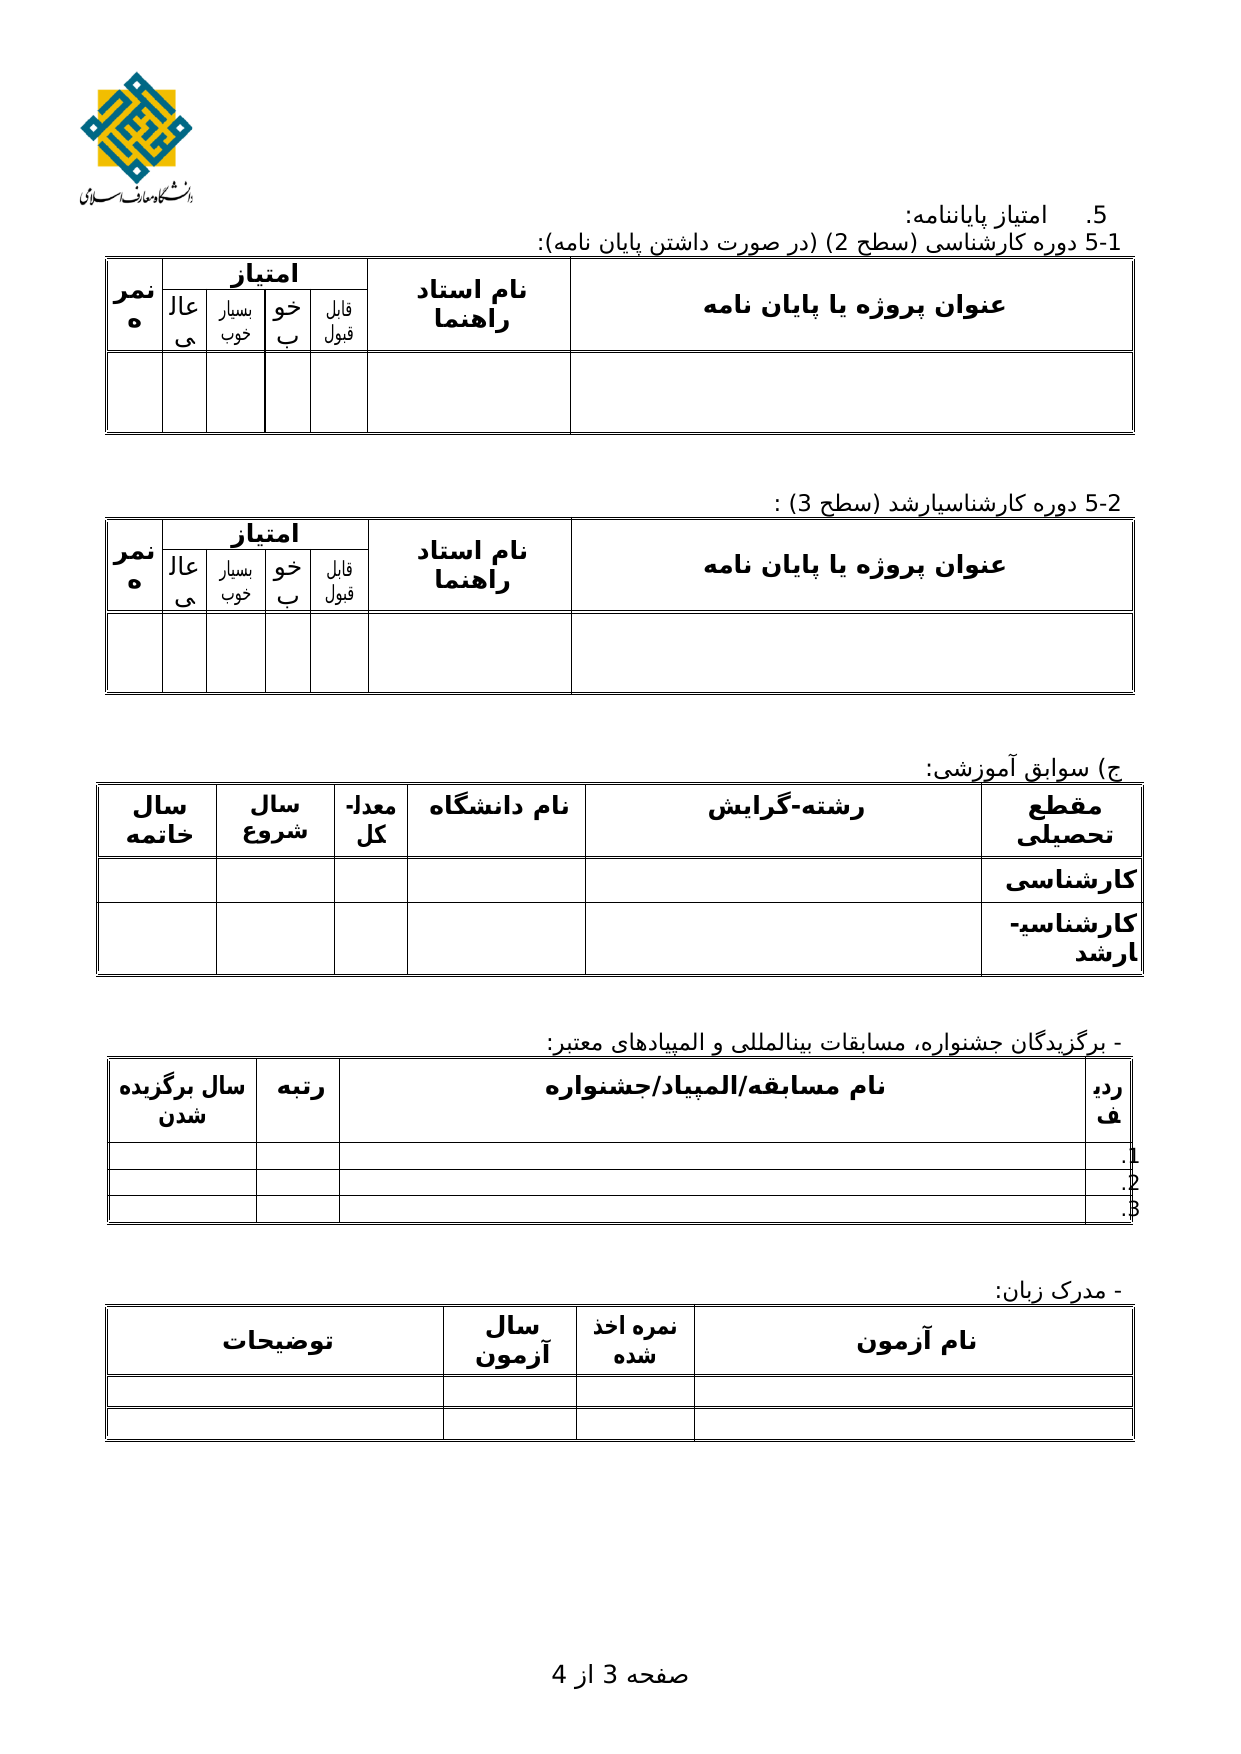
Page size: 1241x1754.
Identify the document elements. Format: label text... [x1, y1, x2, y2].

table_cell [577, 1377, 694, 1406]
text - مدرک زبان: [118, 1277, 1122, 1304]
table_cell [207, 353, 264, 432]
table_header توضیحات [107, 1307, 443, 1374]
table_cell عالی [163, 290, 206, 350]
table_cell [444, 1409, 576, 1438]
table_header رتبه [257, 1059, 339, 1142]
table_cell خوب [266, 550, 310, 610]
table_cell قابل قبول [311, 290, 367, 350]
table_cell [571, 353, 1133, 432]
table_cell [107, 353, 162, 432]
table_cell بسیار خوب [207, 290, 264, 350]
table_cell [266, 614, 310, 692]
table_header نام دانشگاه [408, 785, 585, 856]
table_cell [163, 353, 206, 432]
table_cell [163, 614, 206, 692]
table_cell بسیار خوب [207, 550, 265, 610]
table_header رشته-گرایش [586, 785, 981, 856]
table_cell کارشناسی [982, 859, 1141, 902]
table_cell [217, 903, 334, 973]
table_header عنوان پروژه یا پایان نامه [572, 520, 1133, 610]
table_cell [99, 859, 216, 902]
table_header نام مسابقه/المپیاد/جشنواره [340, 1059, 1085, 1142]
table_cell [695, 1377, 1132, 1406]
text - برگزیدگان جشنواره، مسابقات بینالمللی و المپیادهای معتبر: [118, 1029, 1122, 1056]
table_cell [335, 903, 407, 973]
table_header نام استاد راهنما [369, 520, 571, 610]
table_header نام آزمون [695, 1307, 1133, 1374]
table_cell [110, 1143, 256, 1169]
table_cell [1086, 1143, 1130, 1169]
table_cell [107, 614, 162, 692]
table_cell [335, 859, 407, 902]
table_cell [311, 614, 368, 692]
table_cell [340, 1170, 1085, 1195]
table_cell [257, 1143, 339, 1169]
table_header عنوان پروژه یا پایان نامه [571, 259, 1133, 350]
table_cell [217, 859, 334, 902]
table_cell [444, 1377, 576, 1406]
text 5-1 دوره کارشناسی (سطح 2) (در صورت داشتن پایان نامه): [118, 229, 1122, 256]
text ج) سوابق آموزشی: [118, 754, 1122, 782]
table_header مقطع تحصیلی [982, 785, 1142, 856]
table_header نام استاد راهنما [368, 259, 570, 350]
table_cell [340, 1196, 1085, 1222]
list امتیاز پایاننامه: [88, 202, 1085, 229]
table_header سال شروع [217, 785, 334, 856]
table_cell قابل قبول [311, 550, 368, 610]
table_cell [1086, 1196, 1132, 1222]
table_cell [98, 903, 216, 973]
table_cell [108, 1377, 443, 1406]
table_cell [586, 903, 981, 973]
table_header معدلکل [335, 785, 407, 856]
table_header نمره اخذ شده [577, 1307, 694, 1374]
table_cell [107, 1409, 443, 1438]
table_header امتیاز [163, 259, 367, 288]
table_cell [368, 353, 570, 432]
table_header سال خاتمه [98, 785, 216, 856]
picture [79, 65, 193, 216]
table_header سال برگزیده شدن [109, 1059, 256, 1142]
table_cell کارشناسیارشد [982, 903, 1142, 973]
table_cell [340, 1143, 1085, 1169]
table_cell [369, 614, 571, 692]
table_cell [207, 614, 265, 692]
table_cell [572, 614, 1133, 692]
table_cell [266, 353, 310, 432]
table_cell [311, 353, 367, 432]
table_header سال آزمون [444, 1307, 576, 1374]
table_cell [408, 859, 585, 902]
table_cell [1086, 1170, 1130, 1195]
table_cell [257, 1170, 339, 1195]
table_cell [577, 1409, 694, 1438]
table_header نمره [107, 520, 162, 610]
table_cell [109, 1196, 256, 1222]
table_header امتیاز [163, 520, 368, 549]
table_cell [586, 859, 981, 902]
table_cell خوب [266, 290, 310, 350]
table_cell عالی [163, 550, 206, 610]
table_header ردیف [1086, 1057, 1132, 1142]
table_cell [110, 1170, 256, 1195]
table_cell [257, 1196, 339, 1222]
table_cell [695, 1409, 1133, 1438]
table_header نمره [107, 259, 162, 350]
table_cell [408, 903, 585, 973]
text 5-2 دوره کارشناسیارشد (سطح 3) : [118, 490, 1122, 517]
